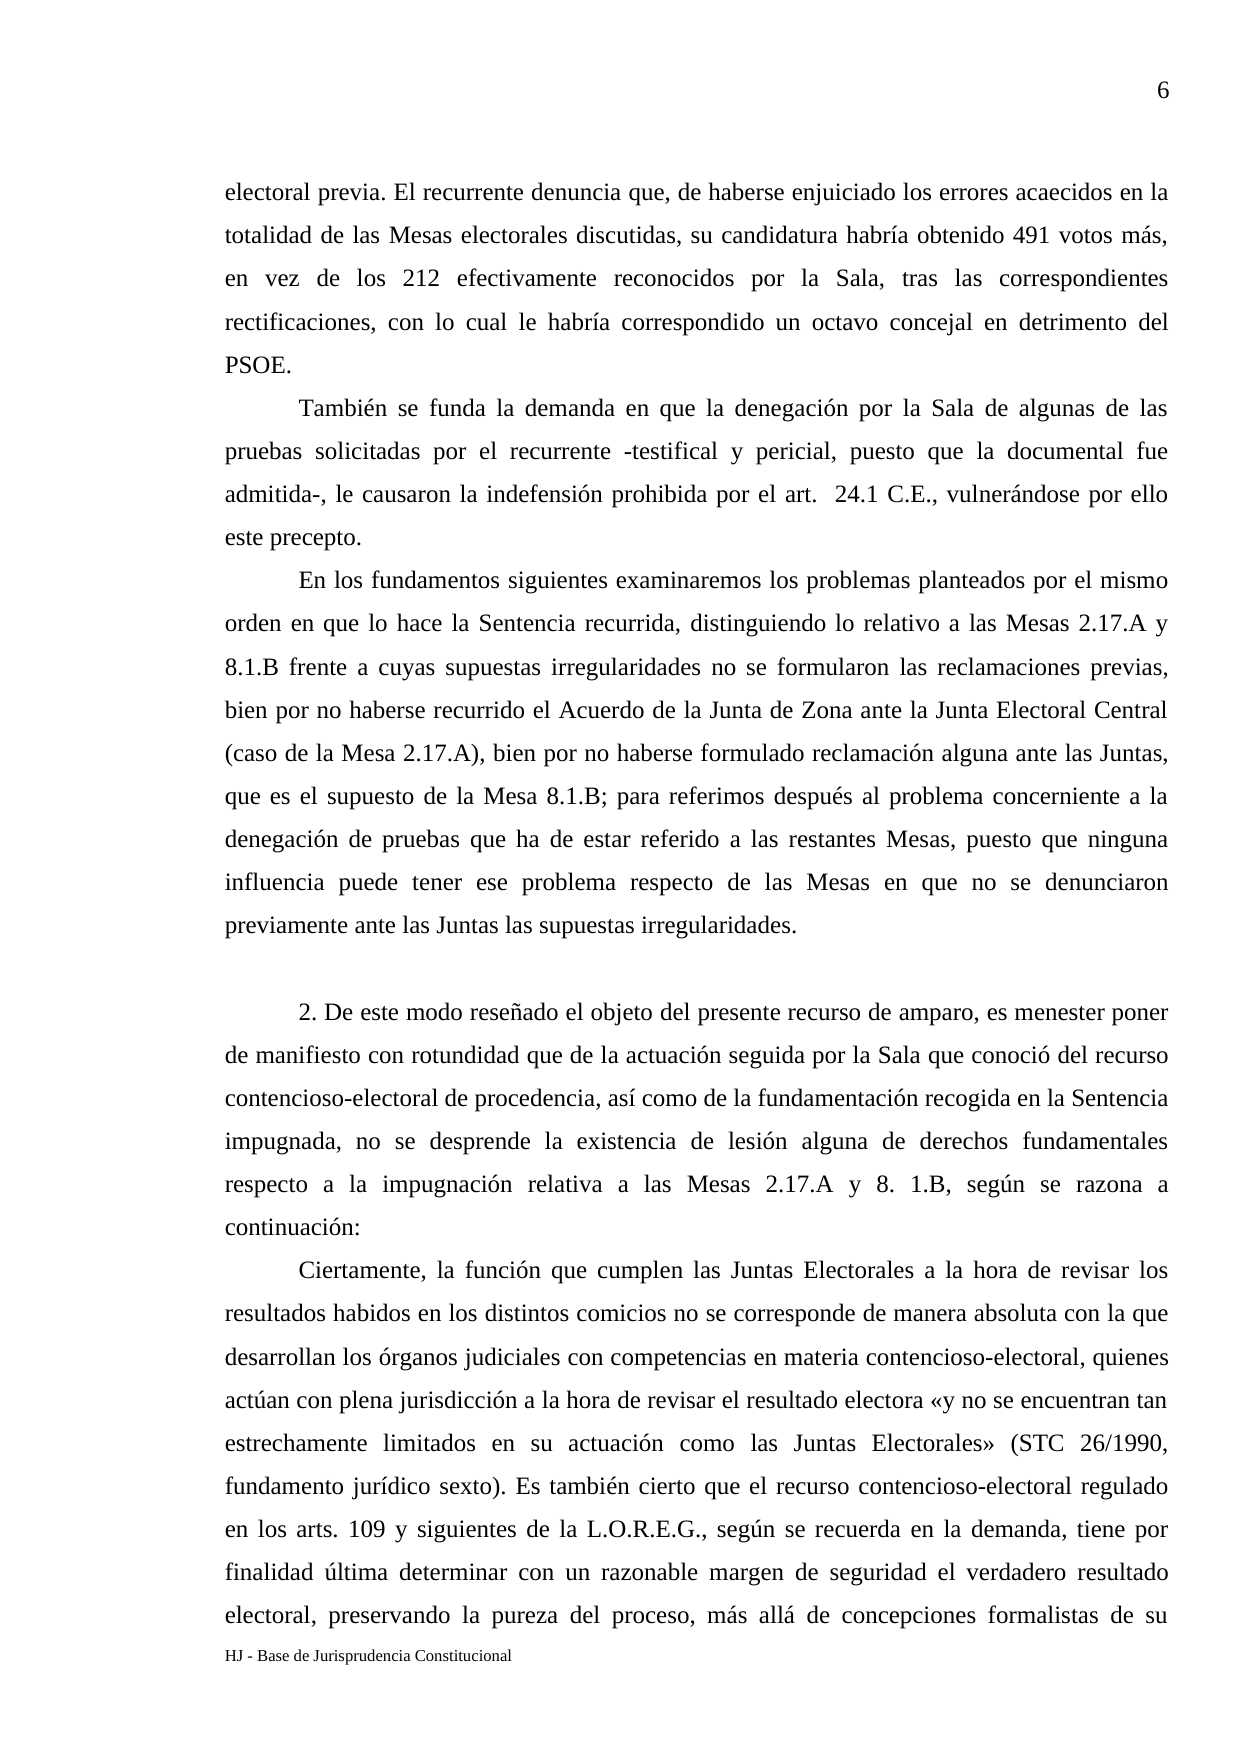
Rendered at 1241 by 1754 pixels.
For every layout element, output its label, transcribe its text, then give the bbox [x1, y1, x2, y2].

text En los fundamentos siguientes examinaremos los problemas planteados por el mismo orden en que lo hace la Sentencia recurrida, distinguiendo lo relativo a las Mesas 2.17.A y 8.1.B frente a cuyas supuestas irregularidades no se formularon las reclamaciones previas, bien por no haberse recurrido el Acuerdo de la Junta de Zona ante la Junta Electoral Central (caso de la Mesa 2.17.A), bien por no haberse formulado reclamación alguna ante las Juntas, que es el supuesto de la Mesa 8.1.B; para referimos después al problema concerniente a la denegación de pruebas que ha de estar referido a las restantes Mesas, puesto que ninguna influencia puede tener ese problema respecto de las Mesas en que no se denunciaron previamente ante las Juntas las supuestas irregularidades. [224, 565, 1169, 939]
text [224, 1255, 1169, 1629]
text 2. De este modo reseñado el objeto del presente recurso de amparo, es menester poner de manifiesto con rotundidad que de la actuación seguida por la Sala que conoció del recurso contencioso-electoral de procedencia, así como de la fundamentación recogida en la Sentencia impugnada, no se desprende la existencia de lesión alguna de derechos fundamentales respecto a la impugnación relativa a las Mesas 2.17.A y 8. 1.B, según se razona a continuación: [224, 997, 1169, 1241]
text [224, 177, 1169, 378]
text También se funda la demanda en que la denegación por la Sala de algunas de las pruebas solicitadas por el recurrente -testifical y pericial, puesto que la documental fue admitida-, le causaron la indefensión prohibida por el art. 24.1 C.E., vulnerándose por ello este precepto. [224, 393, 1169, 551]
